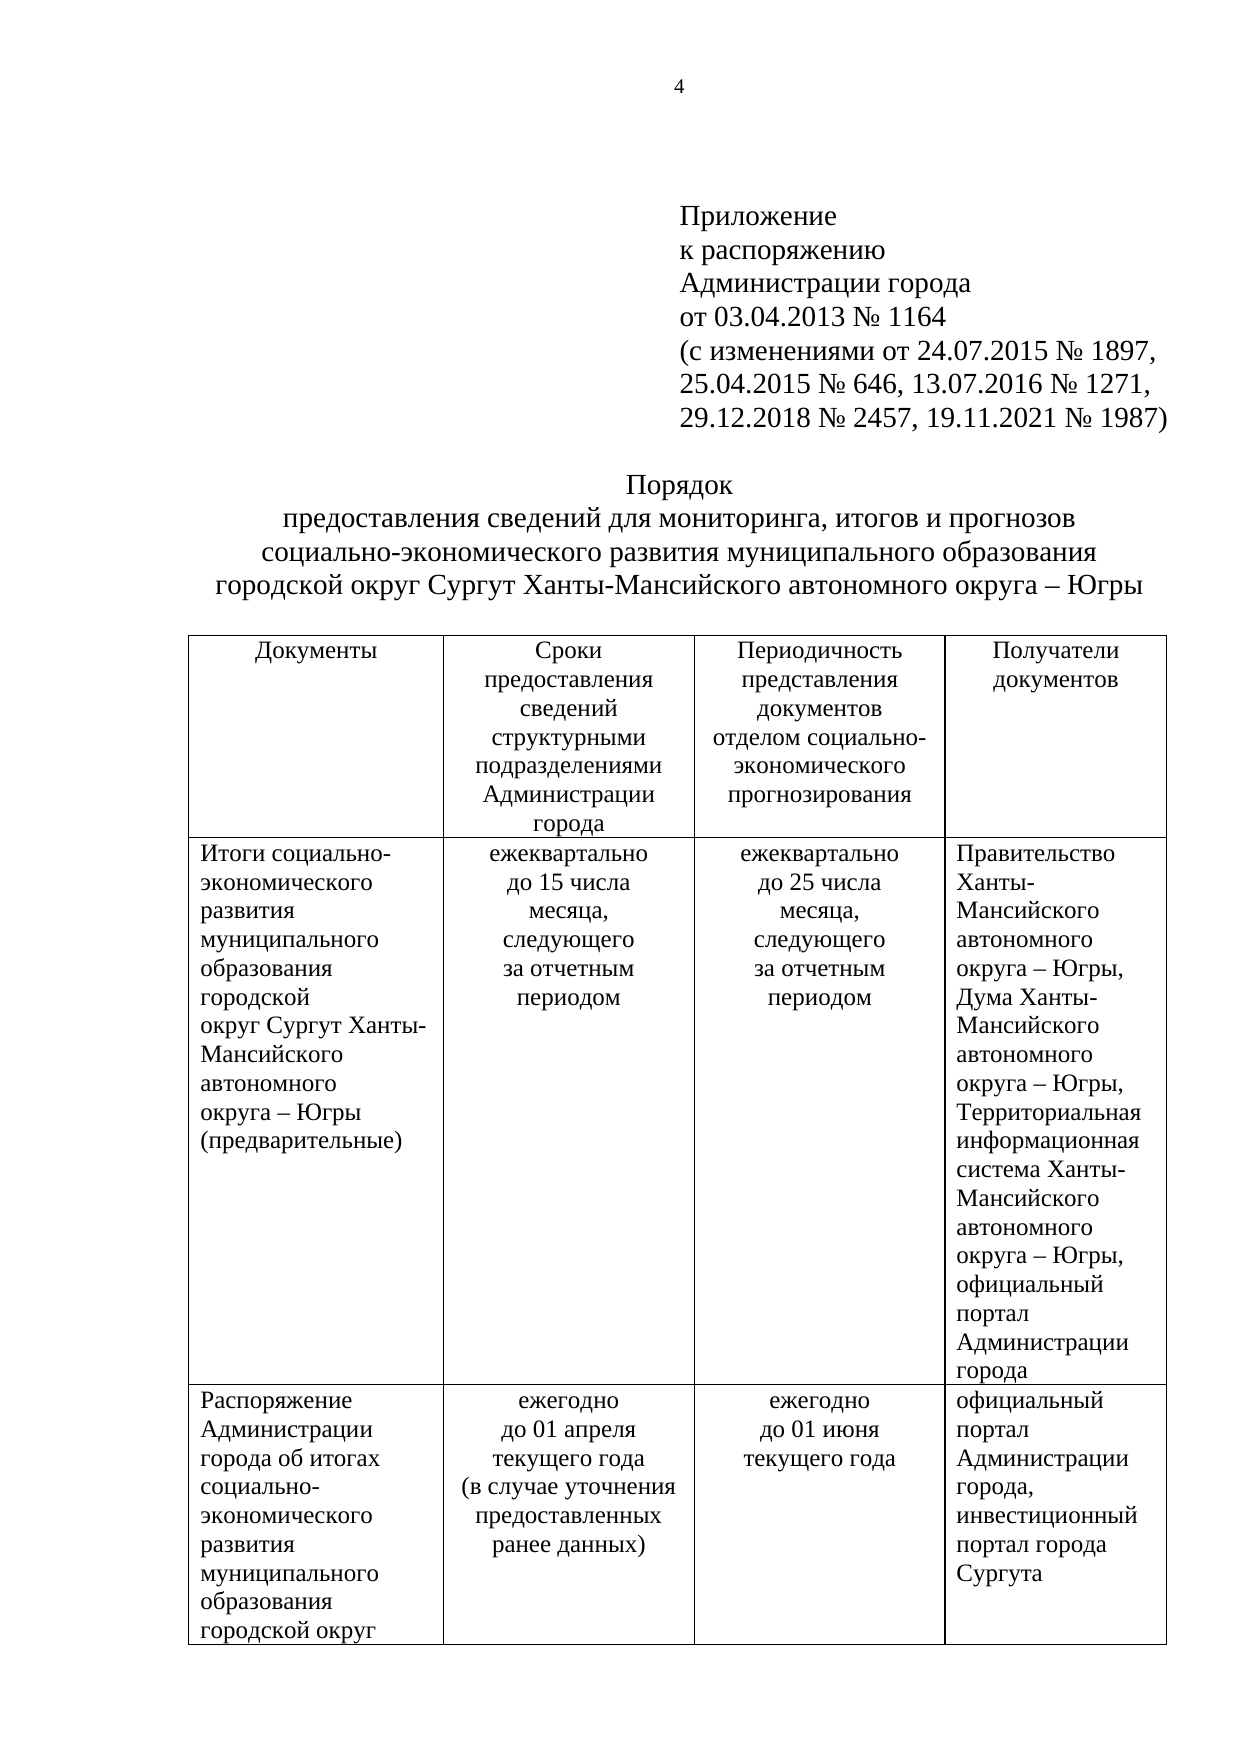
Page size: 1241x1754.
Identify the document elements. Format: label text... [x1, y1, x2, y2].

text (с изменениями от 24.07.2015 № 1897, [177, 333, 1181, 366]
text Порядок предоставления сведений для мониторинга, итогов и прогнозов [177, 467, 1181, 534]
table_cell Итоги социально-экономического развития муниципального образования городской округ Сургут Ханты-Мансийского автономного округа – Югры (предварительные) [189, 838, 443, 1384]
table_header Сроки предоставления сведений структурными подразделениями Администрации города [444, 636, 694, 837]
table_header Документы [189, 636, 443, 837]
table_header Получатели документов [946, 636, 1166, 837]
text к распоряжению [177, 232, 1181, 266]
text Приложение [177, 198, 1181, 232]
table_cell Правительство Ханты-Мансийского автономного округа – Югры, Дума Ханты-Мансийского автономного округа – Югры, Территориальная информационная система Ханты-Мансийского автономного округа – Югры, официальный портал Администрации города [946, 838, 1166, 1384]
text социально-экономического развития муниципального образования [177, 534, 1181, 567]
table_header Периодичность представления документов отделом социально-экономического прогнозирования [695, 636, 944, 837]
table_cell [444, 1385, 694, 1644]
text городской округ Сургут Ханты-Мансийского автономного округа – Югры [177, 567, 1181, 601]
text от 03.04.2013 № 1164 [177, 299, 1181, 333]
text 29.12.2018 № 2457, 19.11.2021 № 1987) [177, 400, 1181, 433]
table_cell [695, 1385, 944, 1644]
text Администрации города [177, 266, 1181, 299]
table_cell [946, 1385, 1166, 1644]
text 25.04.2015 № 646, 13.07.2016 № 1271, [177, 366, 1181, 400]
table_cell ежеквартально до 15 числа месяца, следующего за отчетным периодом [444, 838, 694, 1384]
table_cell ежеквартально до 25 числа месяца, следующего за отчетным периодом [695, 838, 944, 1384]
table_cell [189, 1385, 443, 1644]
